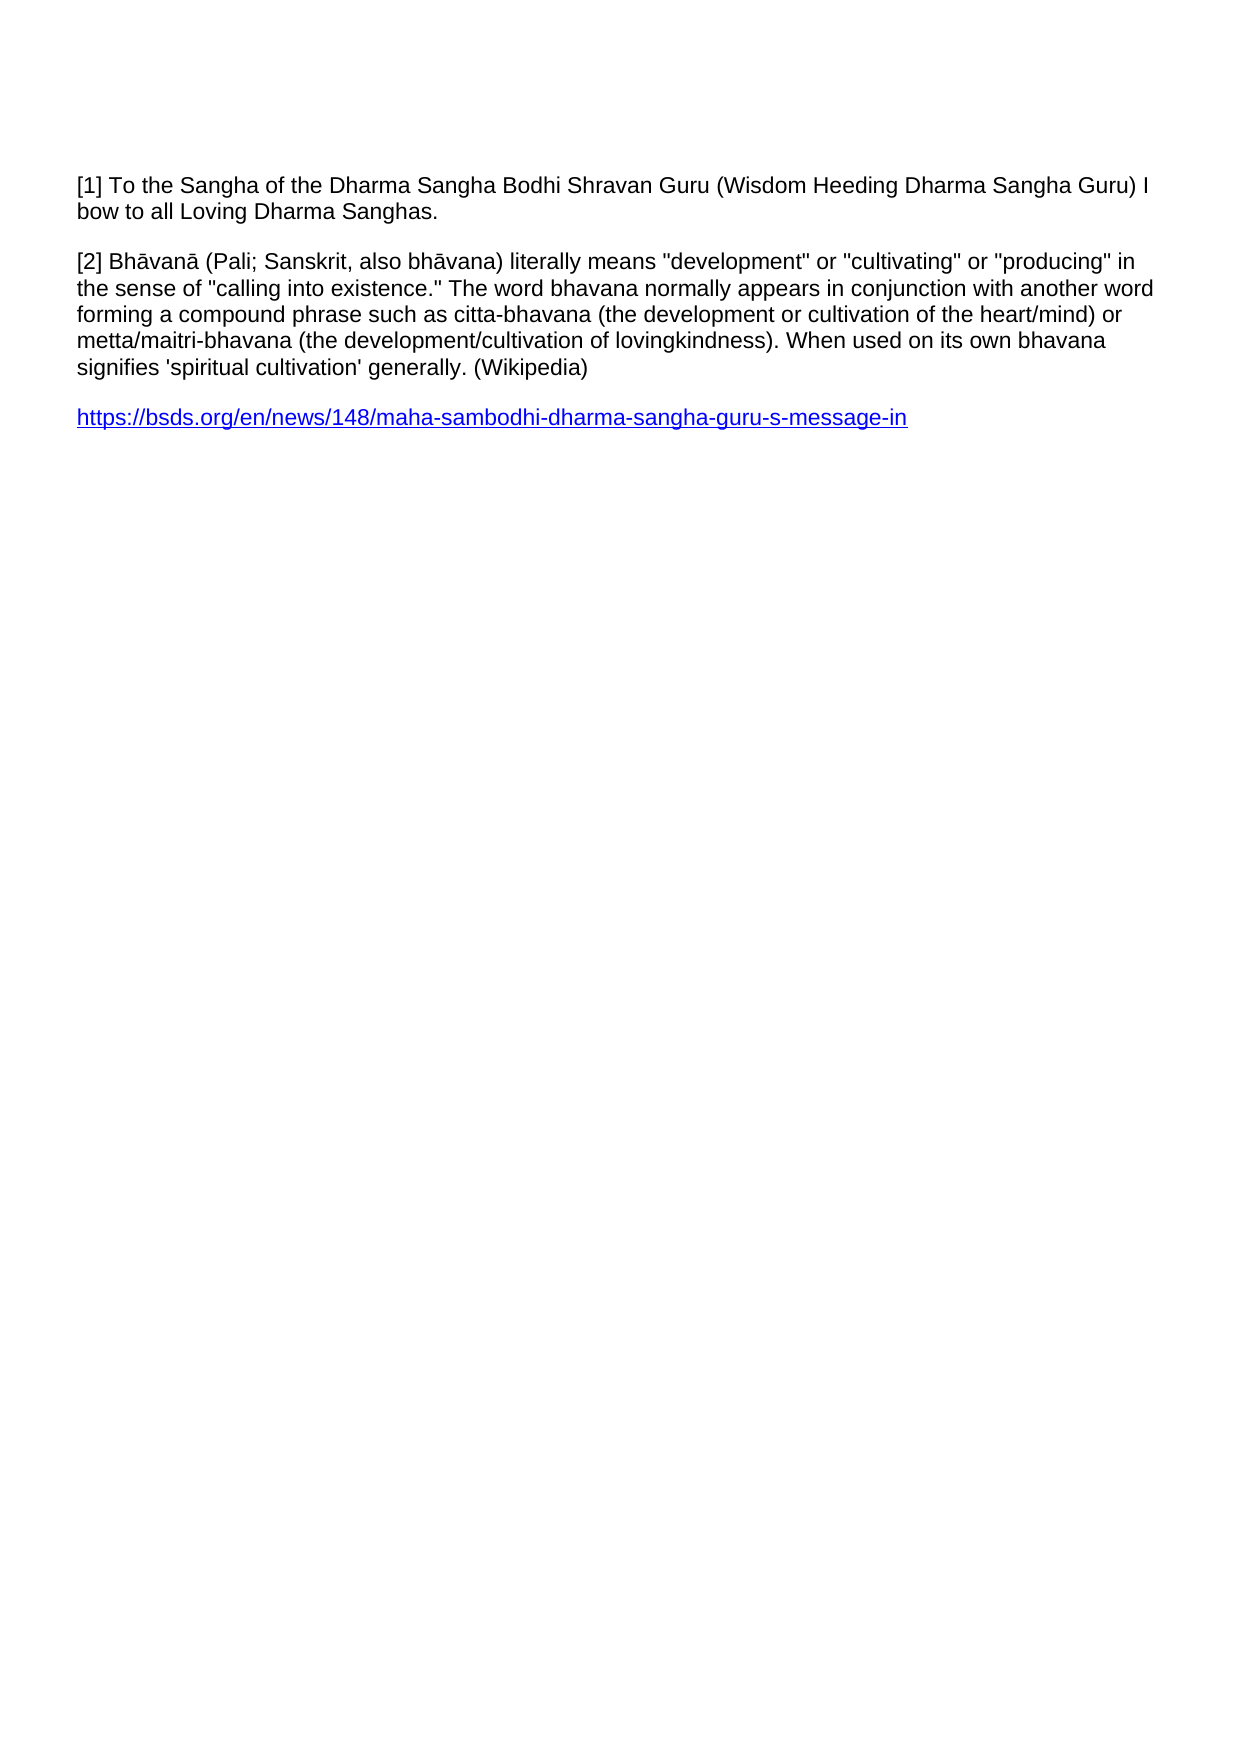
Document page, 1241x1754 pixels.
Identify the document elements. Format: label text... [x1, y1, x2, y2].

text [2] Bhāvanā (Pali; Sanskrit, also bhāvana) literally means "development" or "cultivating" or "producing" in the sense of "calling into existence." The word bhavana normally appears in conjunction with another word forming a compound phrase such as citta-bhavana (the development or cultivation of the heart/mind) or metta/maitri-bhavana (the development/cultivation of lovingkindness). When used on its own bhavana signifies 'spiritual cultivation' generally. (Wikipedia) [77, 248, 1164, 380]
text https://bsds.org/en/news/148/maha-sambodhi-dharma-sangha-guru-s-message-in [77, 404, 1164, 430]
text [1] To the Sangha of the Dharma Sangha Bodhi Shravan Guru (Wisdom Heeding Dharma Sangha Guru) I bow to all Loving Dharma Sanghas. [77, 172, 1164, 224]
